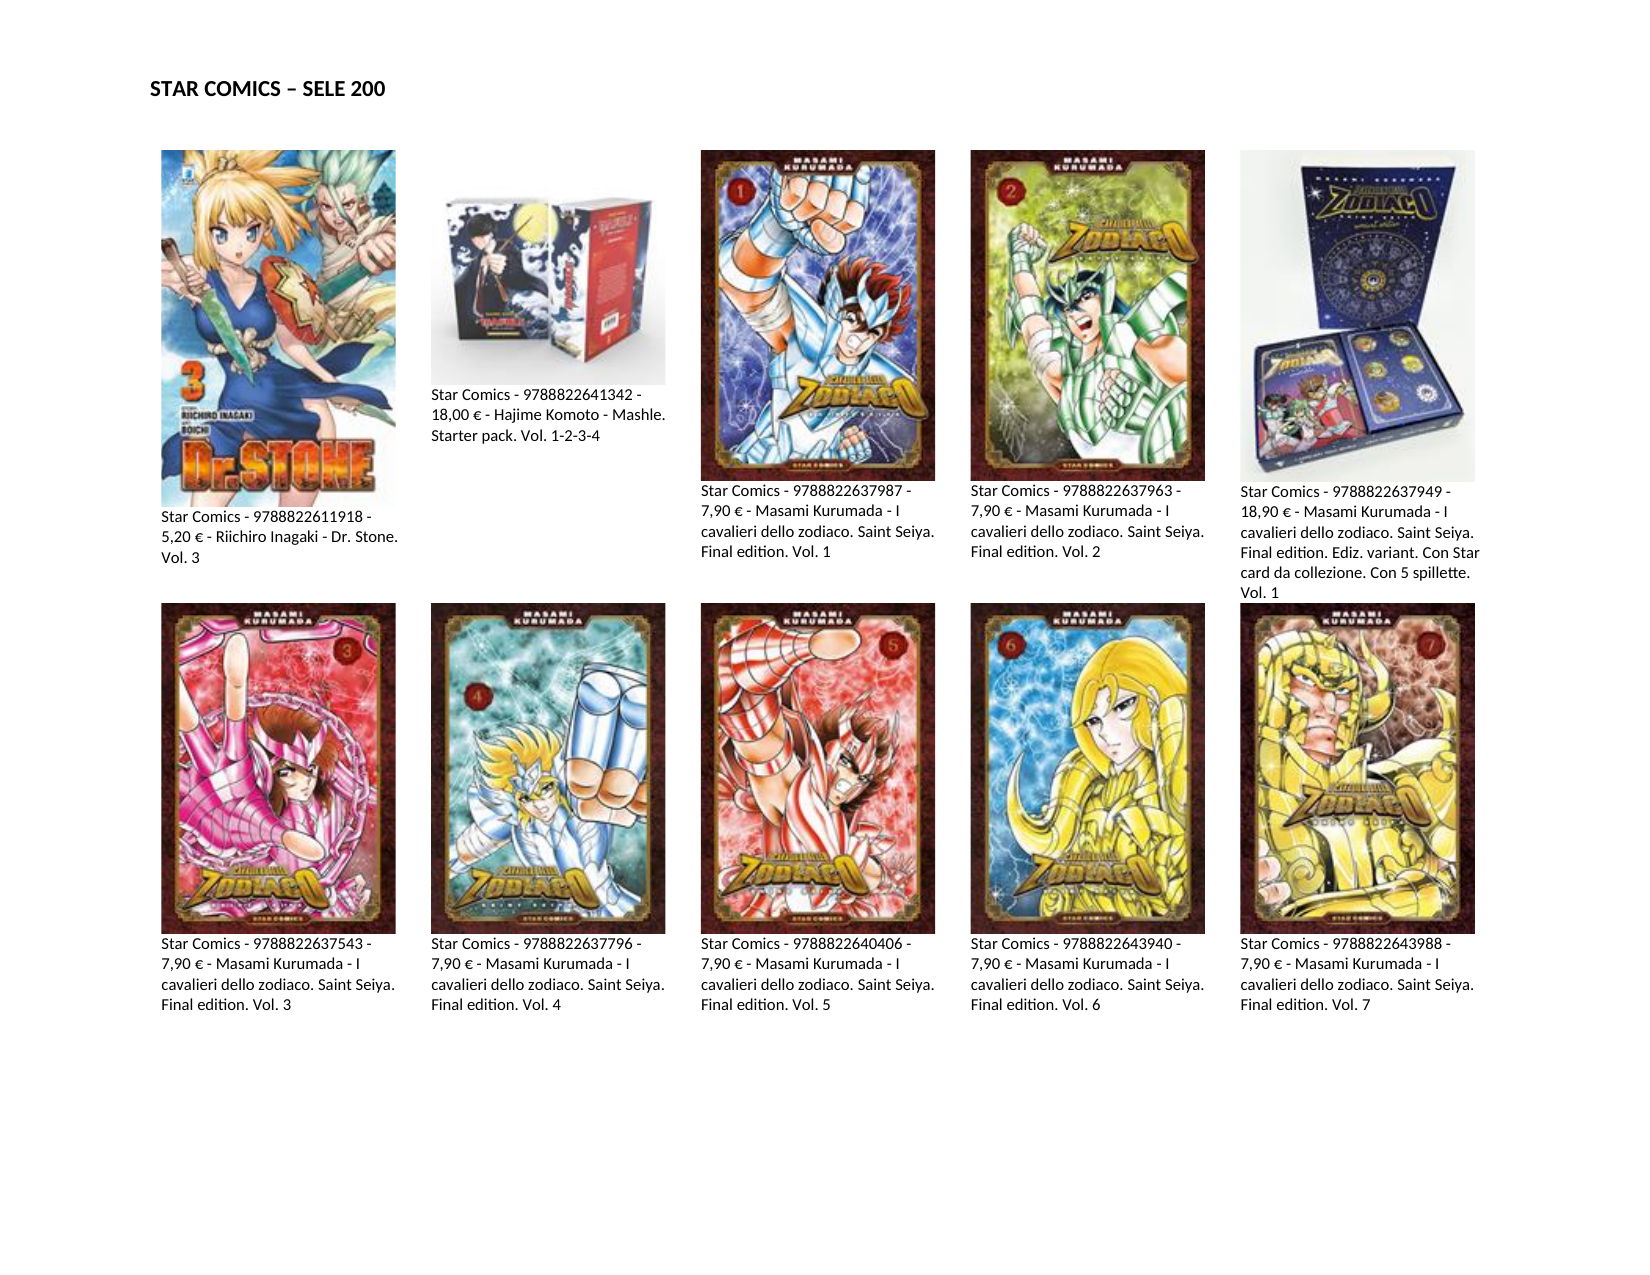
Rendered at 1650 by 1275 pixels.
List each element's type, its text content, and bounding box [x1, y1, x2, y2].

picture [431, 603, 666, 934]
picture [970, 150, 1205, 481]
table_cell Star Comics - 9788822641342 - 18,00 € - Hajime Komoto - Mashle. Starter pack. Vol. 1-2-3-4 [420, 150, 689, 603]
table_cell Star Comics - 9788822643988 - 7,90 € - Masami Kurumada - I cavalieri dello zodiaco. Saint Seiya. Final edition. Vol. 7 [1229, 603, 1499, 1014]
table_cell Star Comics - 9788822611918 - 5,20 € - Riichiro Inagaki - Dr. Stone. Vol. 3 [150, 150, 420, 603]
table_cell Star Comics - 9788822640406 - 7,90 € - Masami Kurumada - I cavalieri dello zodiaco. Saint Seiya. Final edition. Vol. 5 [690, 603, 959, 1014]
picture [431, 150, 666, 385]
picture [161, 150, 396, 507]
table_cell Star Comics - 9788822637949 - 18,90 € - Masami Kurumada - I cavalieri dello zodiaco. Saint Seiya. Final edition. Ediz. variant. Con Star card da collezione. Con 5 spillette. Vol. 1 [1229, 150, 1499, 603]
table_cell Star Comics - 9788822637987 - 7,90 € - Masami Kurumada - I cavalieri dello zodiaco. Saint Seiya. Final edition. Vol. 1 [690, 150, 959, 603]
picture [700, 150, 936, 481]
table_cell Star Comics - 9788822643940 - 7,90 € - Masami Kurumada - I cavalieri dello zodiaco. Saint Seiya. Final edition. Vol. 6 [959, 603, 1229, 1014]
picture [700, 603, 936, 934]
picture [1240, 150, 1475, 482]
table_cell Star Comics - 9788822637796 - 7,90 € - Masami Kurumada - I cavalieri dello zodiaco. Saint Seiya. Final edition. Vol. 4 [420, 603, 689, 1014]
picture [970, 603, 1205, 934]
table_cell Star Comics - 9788822637963 - 7,90 € - Masami Kurumada - I cavalieri dello zodiaco. Saint Seiya. Final edition. Vol. 2 [959, 150, 1229, 603]
picture [161, 603, 396, 934]
picture [1240, 603, 1475, 934]
table_cell Star Comics - 9788822637543 - 7,90 € - Masami Kurumada - I cavalieri dello zodiaco. Saint Seiya. Final edition. Vol. 3 [150, 603, 420, 1014]
